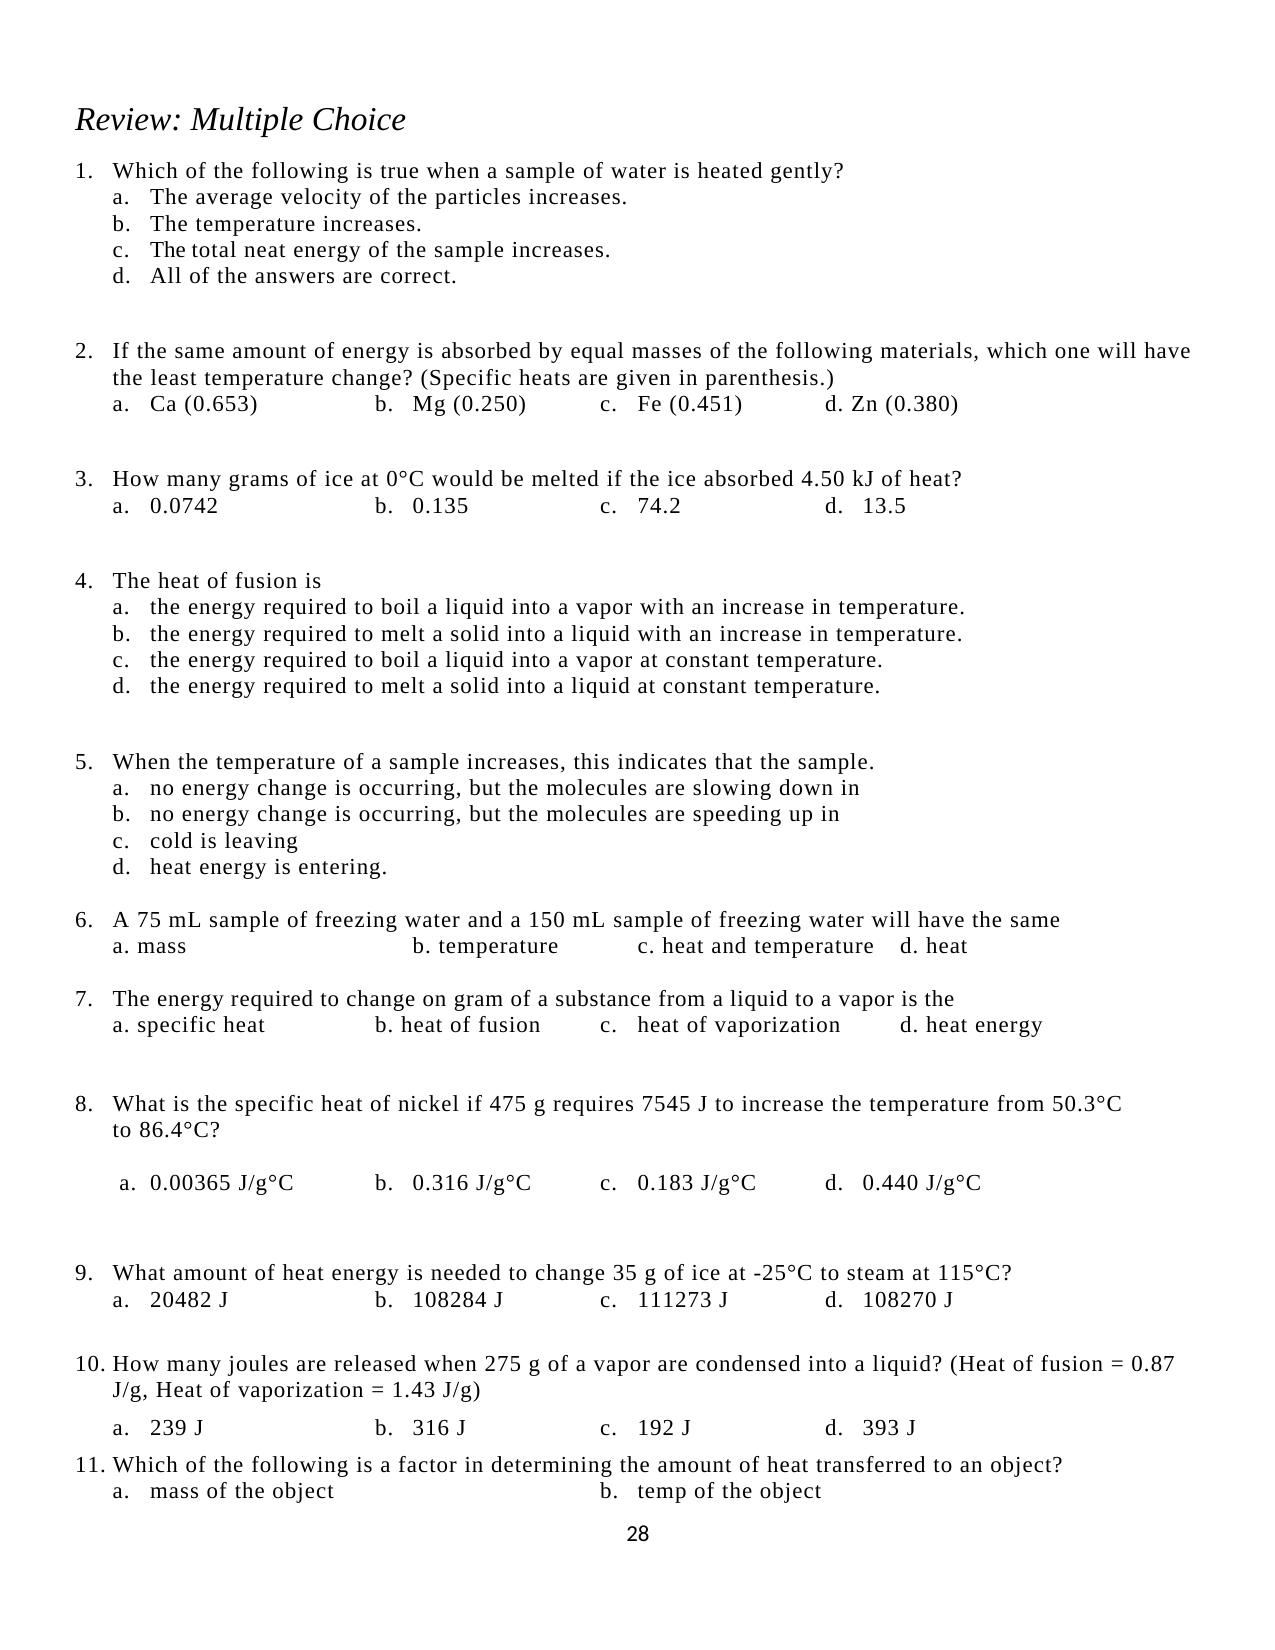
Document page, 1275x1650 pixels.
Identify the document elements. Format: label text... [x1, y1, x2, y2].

text a. 0.0742 b. 0.135 c. 74.2 d. 13.5 [75, 492, 1200, 518]
list What is the specific heat of nickel if 475 g requires 7545 J to increase the temperature from 50.3°C to 86.4°C? [75, 1090, 1125, 1143]
list How many joules are released when 275 g of a vapor are condensed into a liquid? (Heat of fusion = 0.87 J/g, Heat of vaporization = 1.43 J/g) [75, 1350, 1192, 1402]
list cold is leaving [112, 827, 1200, 853]
text a. mass of the object b. temp of the object [112, 1478, 1200, 1504]
list The average velocity of the particles increases. [112, 183, 1200, 210]
text 5. When the temperature of a sample increases, this indicates that the sample. [75, 748, 1200, 774]
list the energy required to boil a liquid into a vapor with an increase in temperature. [112, 593, 1200, 620]
list the energy required to melt a solid into a liquid with an increase in temperature. [112, 620, 1200, 646]
text a. 20482 J b. 108284 J c. 111273 J d. 108270 J [112, 1286, 1095, 1312]
text 4. The heat of fusion is [75, 567, 1200, 593]
text 1. Which of the following is true when a sample of water is heated gently? [75, 157, 1200, 183]
text 6. A 75 mL sample of freezing water and a 150 mL sample of freezing water will have the same a. mass b. temperature c. heat and temperature d. heat [75, 906, 1192, 958]
text a. Ca (0.653) b. Mg (0.250) c. Fe (0.451) d. Zn (0.380) [75, 390, 1200, 417]
text a. 239 J b. 316 J c. 192 J d. 393 J [75, 1414, 1192, 1440]
text a. 0.00365 J/g°C b. 0.316 J/g°C c. 0.183 J/g°C d. 0.440 J/g°C [75, 1169, 1125, 1196]
list The total neat energy of the sample increases. [112, 236, 1200, 262]
list no energy change is occurring, but the molecules are slowing down in [112, 774, 1200, 800]
text 7. The energy required to change on gram of a substance from a liquid to a vapor is the a. specific heat b. heat of fusion c. heat of vaporization d. heat energy [75, 985, 1192, 1038]
text 2. If the same amount of energy is absorbed by equal masses of the following materials, which one will have the least temperature change? (Specific heats are given in parenthesis.) [75, 338, 1200, 390]
list the energy required to boil a liquid into a vapor at constant temperature. [112, 646, 1200, 672]
list What amount of heat energy is needed to change 35 g of ice at -25°C to steam at 115°C? [75, 1259, 1095, 1286]
list no energy change is occurring, but the molecules are speeding up in [112, 800, 1200, 827]
text Review: Multiple Choice [75, 99, 1200, 137]
text 3. How many grams of ice at 0°C would be melted if the ice absorbed 4.50 kJ of heat? [75, 466, 1200, 492]
list heat energy is entering. [112, 853, 1200, 879]
text 11. Which of the following is a factor in determining the amount of heat transferred to an object? [75, 1451, 1200, 1478]
list The temperature increases. [112, 210, 1200, 236]
list All of the answers are correct. [112, 262, 1200, 289]
list the energy required to melt a solid into a liquid at constant temperature. [112, 672, 1200, 699]
